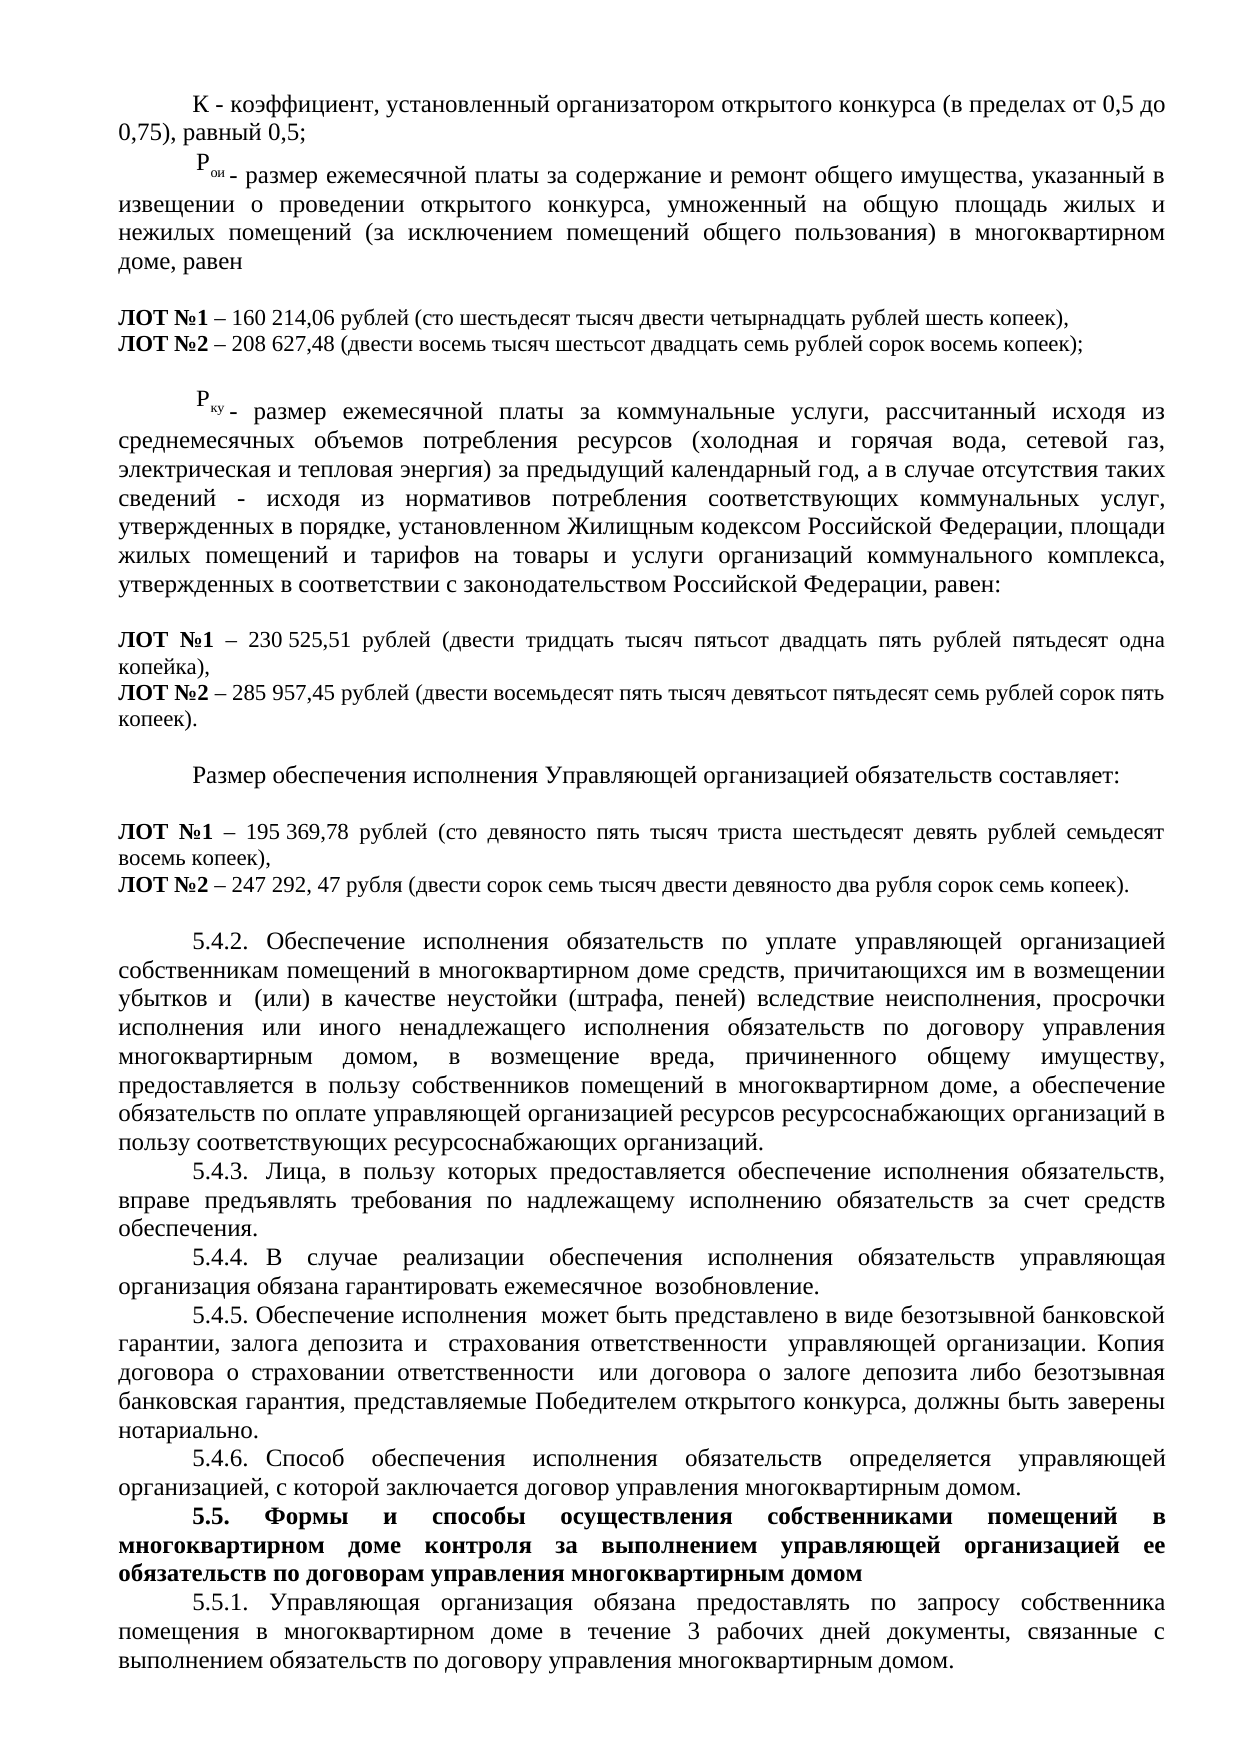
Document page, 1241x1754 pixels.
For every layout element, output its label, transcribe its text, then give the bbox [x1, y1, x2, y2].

text ЛОТ №2 – 285 957,45 рублей (двести восемьдесят пять тысяч девятьсот пятьдесят семь рублей сорок пять копеек). [118, 679, 1166, 732]
text ЛОТ №2 – 208 627,48 (двести восемь тысяч шестьсот двадцать семь рублей сорок восемь копеек); [118, 330, 1166, 356]
text 5.4.4. В случае реализации обеспечения исполнения обязательств управляющая организация обязана гарантировать ежемесячное возобновление. [118, 1242, 1166, 1300]
text ЛОТ №1 – 230 525,51 рублей (двести тридцать тысяч пятьсот двадцать пять рублей пятьдесят одна копейка), [118, 626, 1166, 679]
text 5.4.3. Лица, в пользу которых предоставляется обеспечение исполнения обязательств, вправе предъявлять требования по надлежащему исполнению обязательств за счет средств обеспечения. [118, 1156, 1166, 1242]
text 5.5.1. Управляющая организация обязана предоставлять по запросу собственника помещения в многоквартирном доме в течение 3 рабочих дней документы, связанные с выполнением обязательств по договору управления многоквартирным домом. [118, 1587, 1166, 1673]
text 5.4.6. Способ обеспечения исполнения обязательств определяется управляющей организацией, с которой заключается договор управления многоквартирным домом. [118, 1443, 1166, 1501]
text - размер ежемесячной платы за коммунальные услуги, рассчитанный исходя из среднемесячных объемов потребления ресурсов (холодная и горячая вода, сетевой газ, электрическая и тепловая энергия) за предыдущий календарный год, а в случае отсутствия таких сведений - исходя из нормативов потребления соответствующих коммунальных услуг, утвержденных в порядке, установленном Жилищным кодексом Российской Федерации, площади жилых помещений и тарифов на товары и услуги организаций коммунального комплекса, утвержденных в соответствии с законодательством Российской Федерации, равен: [118, 383, 1166, 598]
text 5.4.2. Обеспечение исполнения обязательств по уплате управляющей организацией собственникам помещений в многоквартирном доме средств, причитающихся им в возмещении убытков и (или) в качестве неустойки (штрафа, пеней) вследствие неисполнения, просрочки исполнения или иного ненадлежащего исполнения обязательств по договору управления многоквартирным домом, в возмещение вреда, причиненного общему имуществу, предоставляется в пользу собственников помещений в многоквартирном доме, а обеспечение обязательств по оплате управляющей организацией ресурсов ресурсоснабжающих организаций в пользу соответствующих ресурсоснабжающих организаций. [118, 926, 1166, 1156]
text 5.5. Формы и способы осуществления собственниками помещений в многоквартирном доме контроля за выполнением управляющей организацией ее обязательств по договорам управления многоквартирным домом [118, 1501, 1166, 1587]
text - размер ежемесячной платы за содержание и ремонт общего имущества, указанный в извещении о проведении открытого конкурса, умноженный на общую площадь жилых и нежилых помещений (за исключением помещений общего пользования) в многоквартирном доме, равен [118, 146, 1166, 275]
text 5.4.5. Обеспечение исполнения может быть представлено в виде безотзывной банковской гарантии, залога депозита и страхования ответственности управляющей организации. Копия договора о страховании ответственности или договора о залоге депозита либо безотзывная банковская гарантия, представляемые Победителем открытого конкурса, должны быть заверены нотариально. [118, 1300, 1166, 1443]
text ЛОТ №2 – 247 292, 47 рубля (двести сорок семь тысяч двести девяносто два рубля сорок семь копеек). [118, 871, 1166, 897]
text Размер обеспечения исполнения Управляющей организацией обязательств составляет: [118, 761, 1166, 789]
text К - коэффициент, установленный организатором открытого конкурса (в пределах от 0,5 до 0,75), равный 0,5; [118, 89, 1166, 146]
text ЛОТ №1 – 160 214,06 рублей (сто шестьдесят тысяч двести четырнадцать рублей шесть копеек), [118, 304, 1166, 330]
text ЛОТ №1 – 195 369,78 рублей (сто девяносто пять тысяч триста шестьдесят девять рублей семьдесят восемь копеек), [118, 818, 1166, 871]
